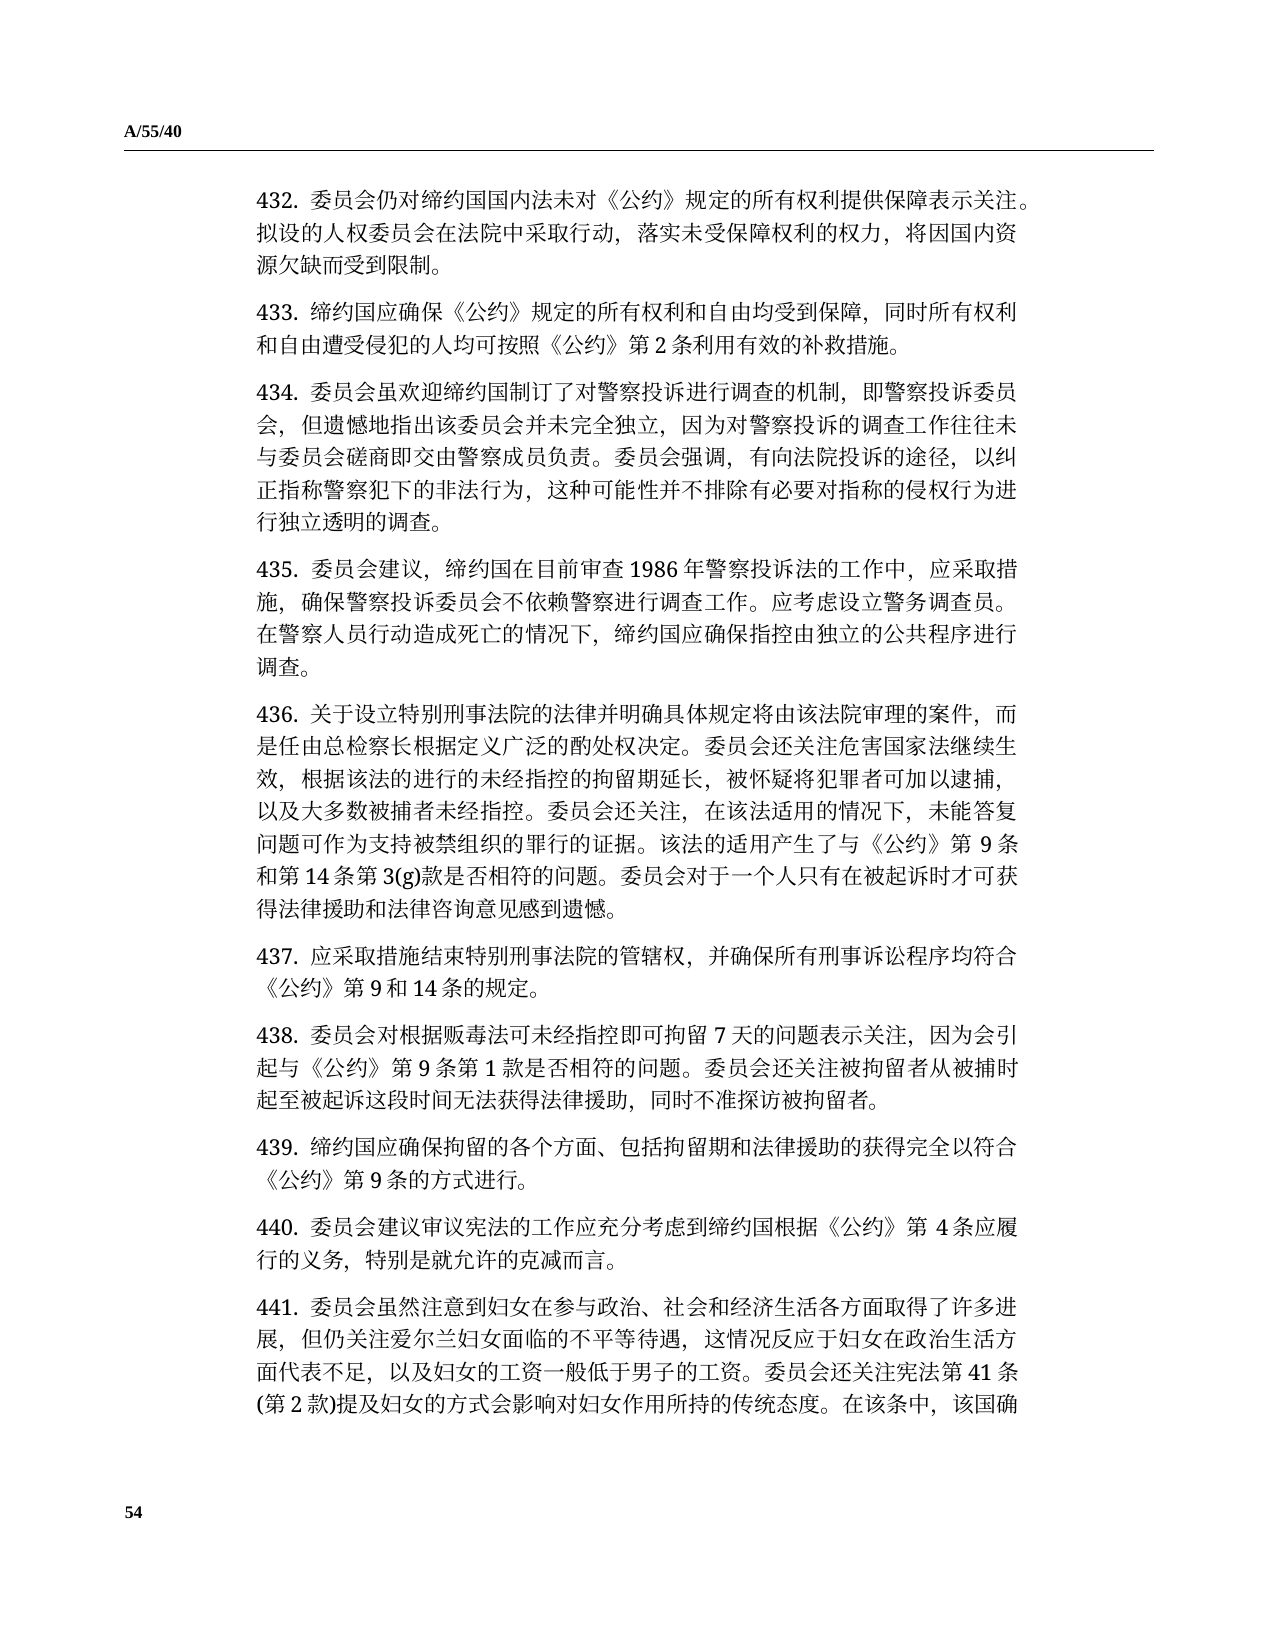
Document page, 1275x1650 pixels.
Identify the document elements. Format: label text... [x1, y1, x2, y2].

text 434. 委员会虽欢迎缔约国制订了对警察投诉进行调查的机制，即警察投诉委员会，但遗憾地指出该委员会并未完全独立，因为对警察投诉的调查工作往往未与委员会磋商即交由警察成员负责。委员会强调，有向法院投诉的途径，以纠正指称警察犯下的非法行为，这种可能性并不排除有必要对指称的侵权行为进行独立透明的调查。 [256, 375, 1019, 537]
text 432. 委员会仍对缔约国国内法未对《公约》规定的所有权利提供保障表示关注。拟设的人权委员会在法院中采取行动，落实未受保障权利的权力，将因国内资源欠缺而受到限制。 [256, 183, 1019, 281]
text 439. 缔约国应确保拘留的各个方面、包括拘留期和法律援助的获得完全以符合《公约》第9条的方式进行。 [256, 1130, 1019, 1195]
text 435. 委员会建议，缔约国在目前审查1986年警察投诉法的工作中，应采取措施，确保警察投诉委员会不依赖警察进行调查工作。应考虑设立警务调查员。在警察人员行动造成死亡的情况下，缔约国应确保指控由独立的公共程序进行调查。 [256, 552, 1019, 682]
text 436. 关于设立特别刑事法院的法律并明确具体规定将由该法院审理的案件，而是任由总检察长根据定义广泛的酌处权决定。委员会还关注危害国家法继续生效，根据该法的进行的未经指控的拘留期延长，被怀疑将犯罪者可加以逮捕，以及大多数被捕者未经指控。委员会还关注，在该法适用的情况下，未能答复问题可作为支持被禁组织的罪行的证据。该法的适用产生了与《公约》第9条和第14条第3(g)款是否相符的问题。委员会对于一个人只有在被起诉时才可获得法律援助和法律咨询意见感到遗憾。 [256, 696, 1019, 924]
text 437. 应采取措施结束特别刑事法院的管辖权，并确保所有刑事诉讼程序均符合《公约》第9和14条的规定。 [256, 938, 1019, 1003]
text 433. 缔约国应确保《公约》规定的所有权利和自由均受到保障，同时所有权利和自由遭受侵犯的人均可按照《公约》第2条利用有效的补救措施。 [256, 295, 1019, 360]
text 438. 委员会对根据贩毒法可未经指控即可拘留7天的问题表示关注，因为会引起与《公约》第9条第1款是否相符的问题。委员会还关注被拘留者从被捕时起至被起诉这段时间无法获得法律援助，同时不准探访被拘留者。 [256, 1018, 1019, 1116]
text 440. 委员会建议审议宪法的工作应充分考虑到缔约国根据《公约》第4条应履行的义务，特别是就允许的克减而言。 [256, 1210, 1019, 1275]
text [256, 1289, 1019, 1419]
